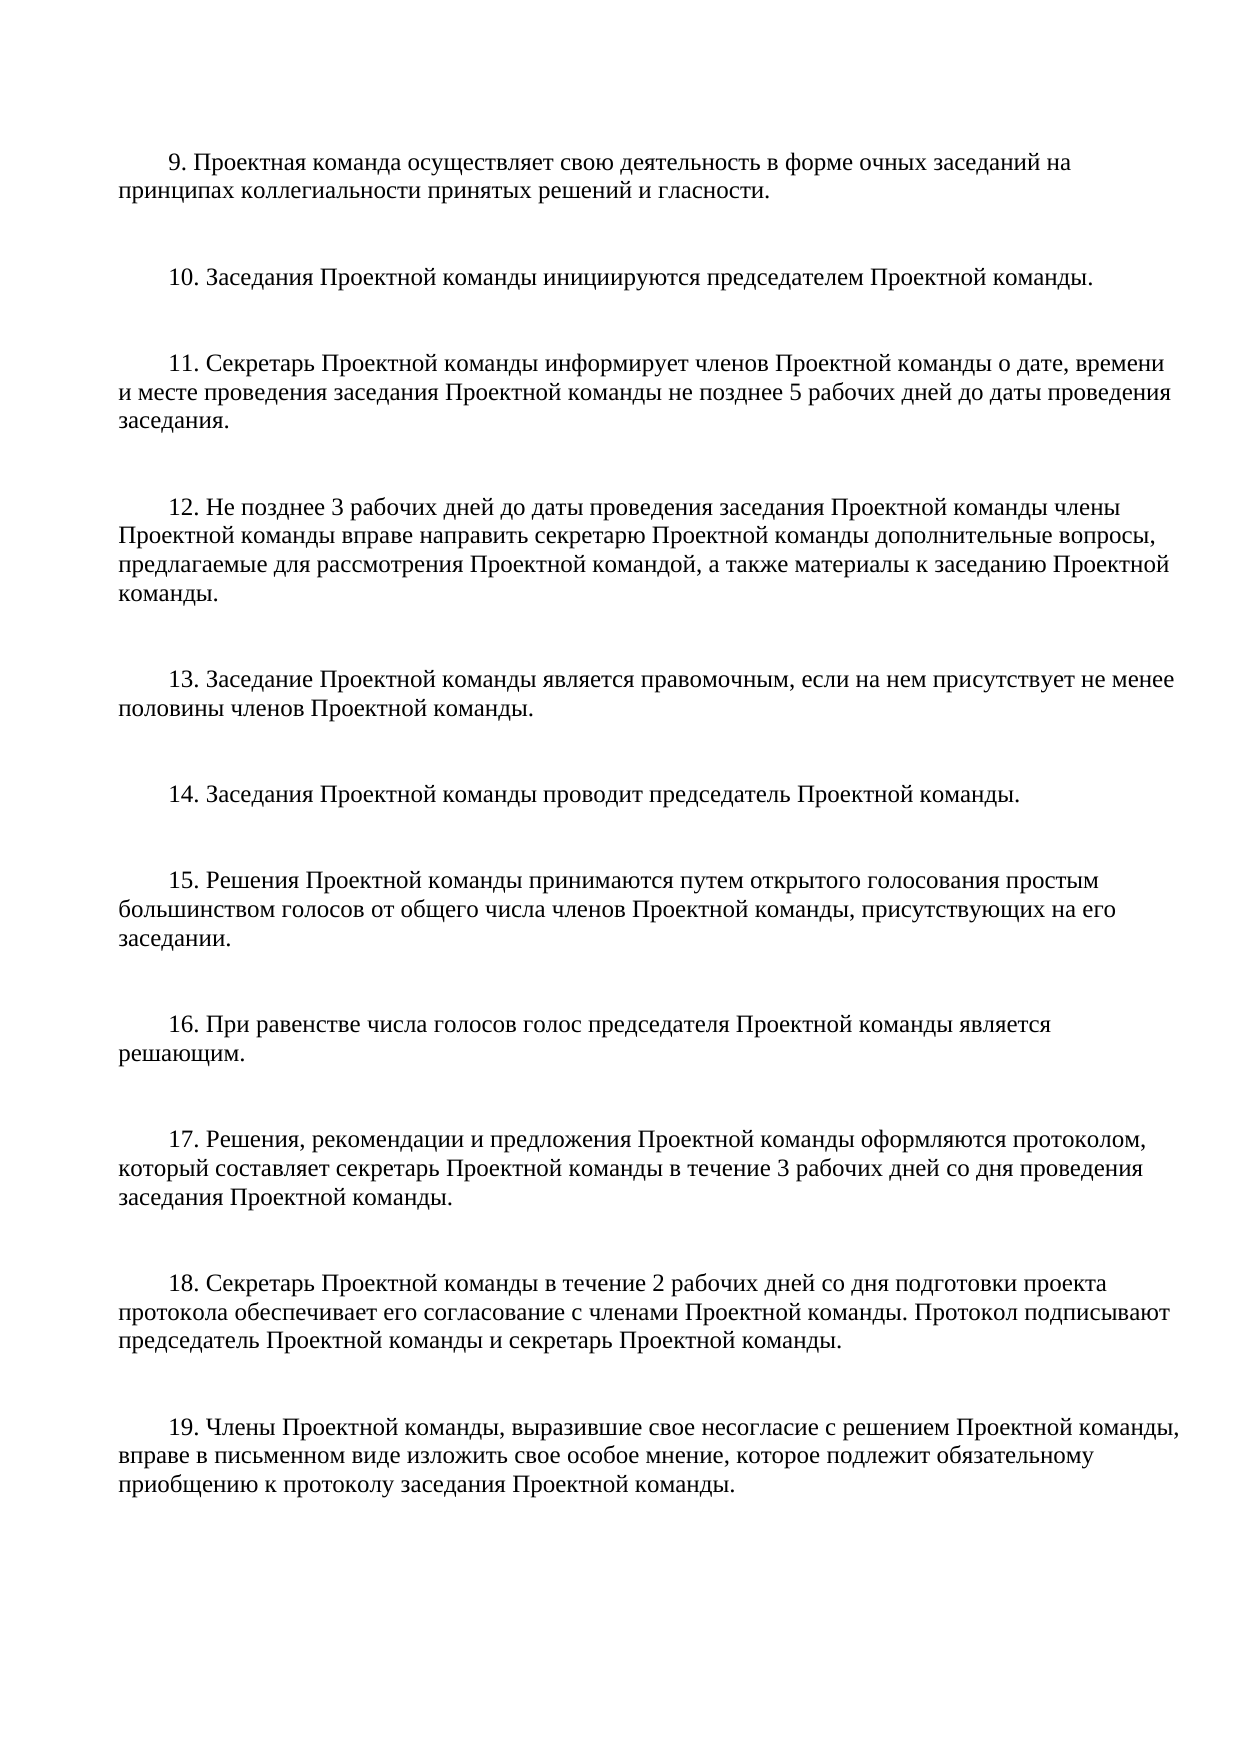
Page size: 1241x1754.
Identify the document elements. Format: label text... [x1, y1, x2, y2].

text 11. Секретарь Проектной команды информирует членов Проектной команды о дате, времени и месте проведения заседания Проектной команды не позднее 5 рабочих дней до даты проведения заседания. [118, 348, 1181, 463]
text 12. Не позднее 3 рабочих дней до даты проведения заседания Проектной команды члены Проектной команды вправе направить секретарю Проектной команды дополнительные вопросы, предлагаемые для рассмотрения Проектной командой, а также материалы к заседанию Проектной команды. [118, 492, 1181, 636]
text 9. Проектная команда осуществляет свою деятельность в форме очных заседаний на принципах коллегиальности принятых решений и гласности. [118, 147, 1181, 233]
text 14. Заседания Проектной команды проводит председатель Проектной команды. [118, 779, 1181, 837]
text 19. Члены Проектной команды, выразившие свое несогласие с решением Проектной команды, вправе в письменном виде изложить свое особое мнение, которое подлежит обязательному приобщению к протоколу заседания Проектной команды. [118, 1412, 1181, 1527]
text 17. Решения, рекомендации и предложения Проектной команды оформляются протоколом, который составляет секретарь Проектной команды в течение 3 рабочих дней со дня проведения заседания Проектной команды. [118, 1124, 1181, 1239]
text 16. При равенстве числа голосов голос председателя Проектной команды является решающим. [118, 1009, 1181, 1096]
text 10. Заседания Проектной команды инициируются председателем Проектной команды. [118, 262, 1181, 319]
text 15. Решения Проектной команды принимаются путем открытого голосования простым большинством голосов от общего числа членов Проектной команды, присутствующих на его заседании. [118, 866, 1181, 981]
text 18. Секретарь Проектной команды в течение 2 рабочих дней со дня подготовки проекта протокола обеспечивает его согласование с членами Проектной команды. Протокол подписывают председатель Проектной команды и секретарь Проектной команды. [118, 1268, 1181, 1383]
text 13. Заседание Проектной команды является правомочным, если на нем присутствует не менее половины членов Проектной команды. [118, 664, 1181, 751]
